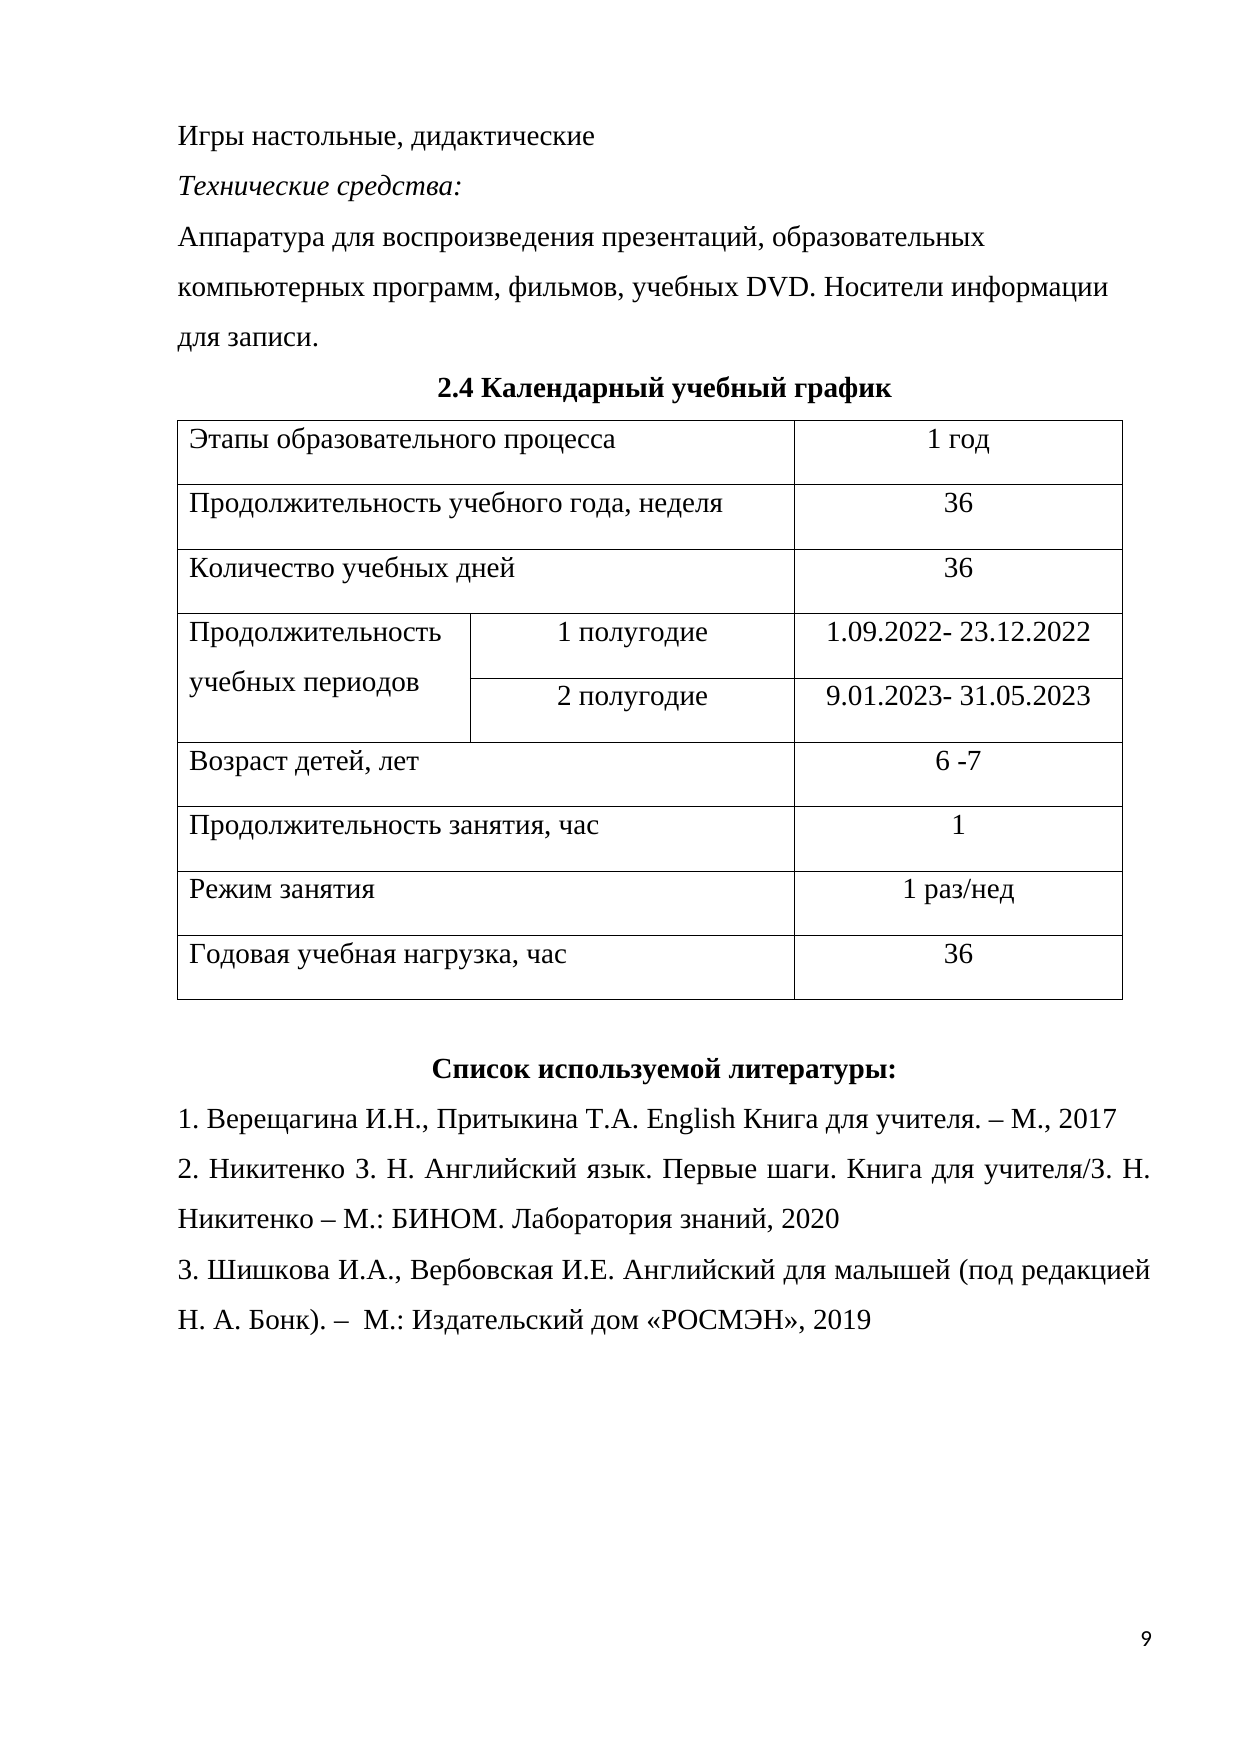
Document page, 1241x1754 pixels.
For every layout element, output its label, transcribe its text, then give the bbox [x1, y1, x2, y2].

table_cell Продолжительность учебных периодов [178, 614, 470, 742]
text Технические средства: [177, 168, 1152, 202]
table_cell Режим занятия [178, 872, 794, 935]
table_cell 1 раз/нед [795, 872, 1122, 935]
table_cell 36 [795, 485, 1122, 549]
table_cell 36 [795, 936, 1122, 999]
text 2. Никитенко З. Н. Английский язык. Первые шаги. Книга для учителя/З. Н. Никитенко – М.: БИНОМ. Лаборатория знаний, 2020 [177, 1151, 1152, 1235]
table_cell 6 -7 [795, 743, 1122, 806]
list Список используемой литературы: [177, 1051, 1152, 1084]
table_header Этапы образовательного процесса [178, 421, 794, 484]
text 2.4 Календарный учебный график [177, 370, 1152, 403]
table_cell Количество учебных дней [178, 550, 794, 613]
text 1. Верещагина И.Н., Притыкина Т.А. English Книга для учителя. – М., 2017 [177, 1101, 1152, 1134]
table_cell 36 [795, 550, 1122, 613]
table_cell Возраст детей, лет [178, 743, 794, 806]
text Аппаратура для воспроизведения презентаций, образовательных компьютерных программ, фильмов, учебных DVD. Носители информации для записи. [177, 219, 1152, 353]
table_cell Годовая учебная нагрузка, час [178, 936, 794, 999]
text 3. Шишкова И.А., Вербовская И.Е. Английский для малышей (под редакцией Н. А. Бонк). – М.: Издательский дом «РОСМЭН», 2019 [177, 1252, 1152, 1336]
text Игры настольные, дидактические [177, 118, 1152, 152]
table_cell 1 полугодие [471, 614, 794, 677]
table_cell 1.09.2022- 23.12.2022 [795, 614, 1122, 677]
table_cell 1 [795, 807, 1122, 871]
table_cell Продолжительность занятия, час [178, 807, 794, 871]
table_cell 2 полугодие [471, 679, 794, 742]
table_header 1 год [795, 421, 1122, 484]
table_cell Продолжительность учебного года, неделя [178, 485, 794, 549]
table_cell 9.01.2023- 31.05.2023 [795, 679, 1122, 742]
